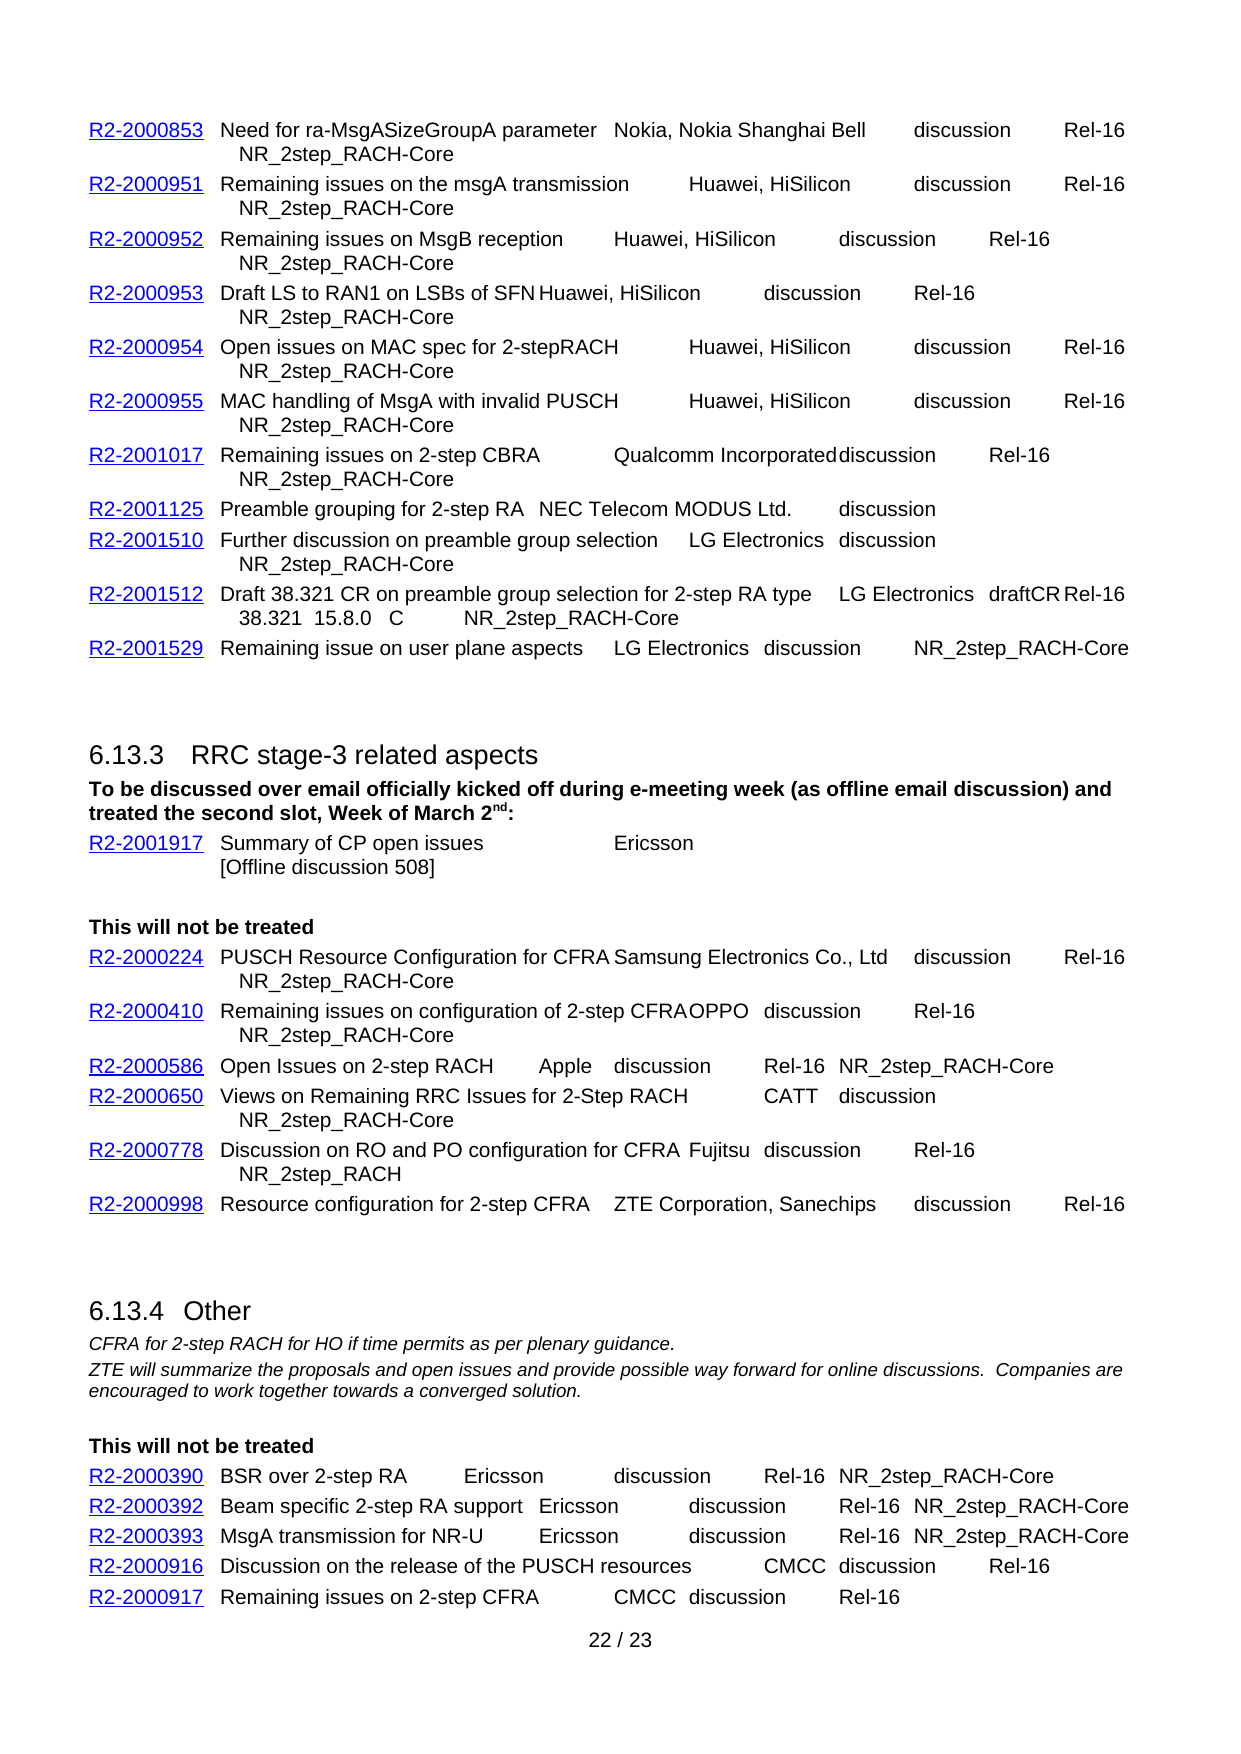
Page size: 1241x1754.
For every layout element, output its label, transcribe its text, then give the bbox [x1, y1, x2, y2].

title R2-2000951 Remaining issues on the msgA transmission Huawei, HiSilicon discussion Rel-16 NR_2step_RACH-Core [89, 172, 1152, 220]
title R2-2000224 PUSCH Resource Configuration for CFRA Samsung Electronics Co., Ltd discussion Rel-16 NR_2step_RACH-Core [89, 945, 1152, 993]
subtitle 6.13.3 RRC stage-3 related aspects [89, 739, 1152, 770]
title R2-2000853 Need for ra-MsgASizeGroupA parameter Nokia, Nokia Shanghai Bell discussion Rel-16 NR_2step_RACH-Core [89, 118, 1152, 166]
text To be discussed over email officially kicked off during e-meeting week (as offline email discussion) and treated the second slot, Week of March 2nd: [89, 776, 1152, 824]
title R2-2000917 Remaining issues on 2-step CFRA CMCC discussion Rel-16 [89, 1584, 1152, 1608]
title R2-2001510 Further discussion on preamble group selection LG Electronics discussion NR_2step_RACH-Core [89, 527, 1152, 575]
title R2-2000998 Resource configuration for 2-step CFRA ZTE Corporation, Sanechips discussion Rel-16 [89, 1192, 1152, 1216]
title R2-2000390 BSR over 2-step RA Ericsson discussion Rel-16 NR_2step_RACH-Core [89, 1464, 1152, 1488]
title R2-2000955 MAC handling of MsgA with invalid PUSCH Huawei, HiSilicon discussion Rel-16 NR_2step_RACH-Core [89, 389, 1152, 437]
title R2-2001017 Remaining issues on 2-step CBRA Qualcomm Incorporated discussion Rel-16 NR_2step_RACH-Core [89, 443, 1152, 491]
title R2-2000586 Open Issues on 2-step RACH Apple discussion Rel-16 NR_2step_RACH-Core [89, 1053, 1152, 1077]
text ZTE will summarize the proposals and open issues and provide possible way forward for online discussions. Companies are encouraged to work together towards a converged solution. [89, 1358, 1152, 1402]
title R2-2000392 Beam specific 2-step RA support Ericsson discussion Rel-16 NR_2step_RACH-Core [89, 1494, 1152, 1518]
title R2-2000954 Open issues on MAC spec for 2-stepRACH Huawei, HiSilicon discussion Rel-16 NR_2step_RACH-Core [89, 335, 1152, 383]
text CFRA for 2-step RACH for HO if time permits as per plenary guidance. [89, 1333, 1152, 1354]
subtitle 6.13.4 Other [89, 1295, 1152, 1326]
title R2-2000916 Discussion on the release of the PUSCH resources CMCC discussion Rel-16 [89, 1554, 1152, 1578]
title R2-2000393 MsgA transmission for NR-U Ericsson discussion Rel-16 NR_2step_RACH-Core [89, 1524, 1152, 1548]
title This will not be treated [89, 915, 1152, 939]
title R2-2001529 Remaining issue on user plane aspects LG Electronics discussion NR_2step_RACH-Core [89, 636, 1152, 660]
text [Offline discussion 508] [220, 854, 1152, 878]
title R2-2001917 Summary of CP open issues Ericsson [89, 831, 1152, 854]
title R2-2000410 Remaining issues on configuration of 2-step CFRA OPPO discussion Rel-16 NR_2step_RACH-Core [89, 999, 1152, 1047]
title R2-2001512 Draft 38.321 CR on preamble group selection for 2-step RA type LG Electronics draftCR Rel-16 38.321 15.8.0 C NR_2step_RACH-Core [89, 582, 1152, 629]
title R2-2000952 Remaining issues on MsgB reception Huawei, HiSilicon discussion Rel-16 NR_2step_RACH-Core [89, 226, 1152, 274]
title R2-2000953 Draft LS to RAN1 on LSBs of SFN Huawei, HiSilicon discussion Rel-16 NR_2step_RACH-Core [89, 281, 1152, 328]
title This will not be treated [89, 1433, 1152, 1457]
title R2-2000650 Views on Remaining RRC Issues for 2-Step RACH CATT discussion NR_2step_RACH-Core [89, 1084, 1152, 1132]
title R2-2000778 Discussion on RO and PO configuration for CFRA Fujitsu discussion Rel-16 NR_2step_RACH [89, 1138, 1152, 1186]
title R2-2001125 Preamble grouping for 2-step RA NEC Telecom MODUS Ltd. discussion [89, 497, 1152, 521]
